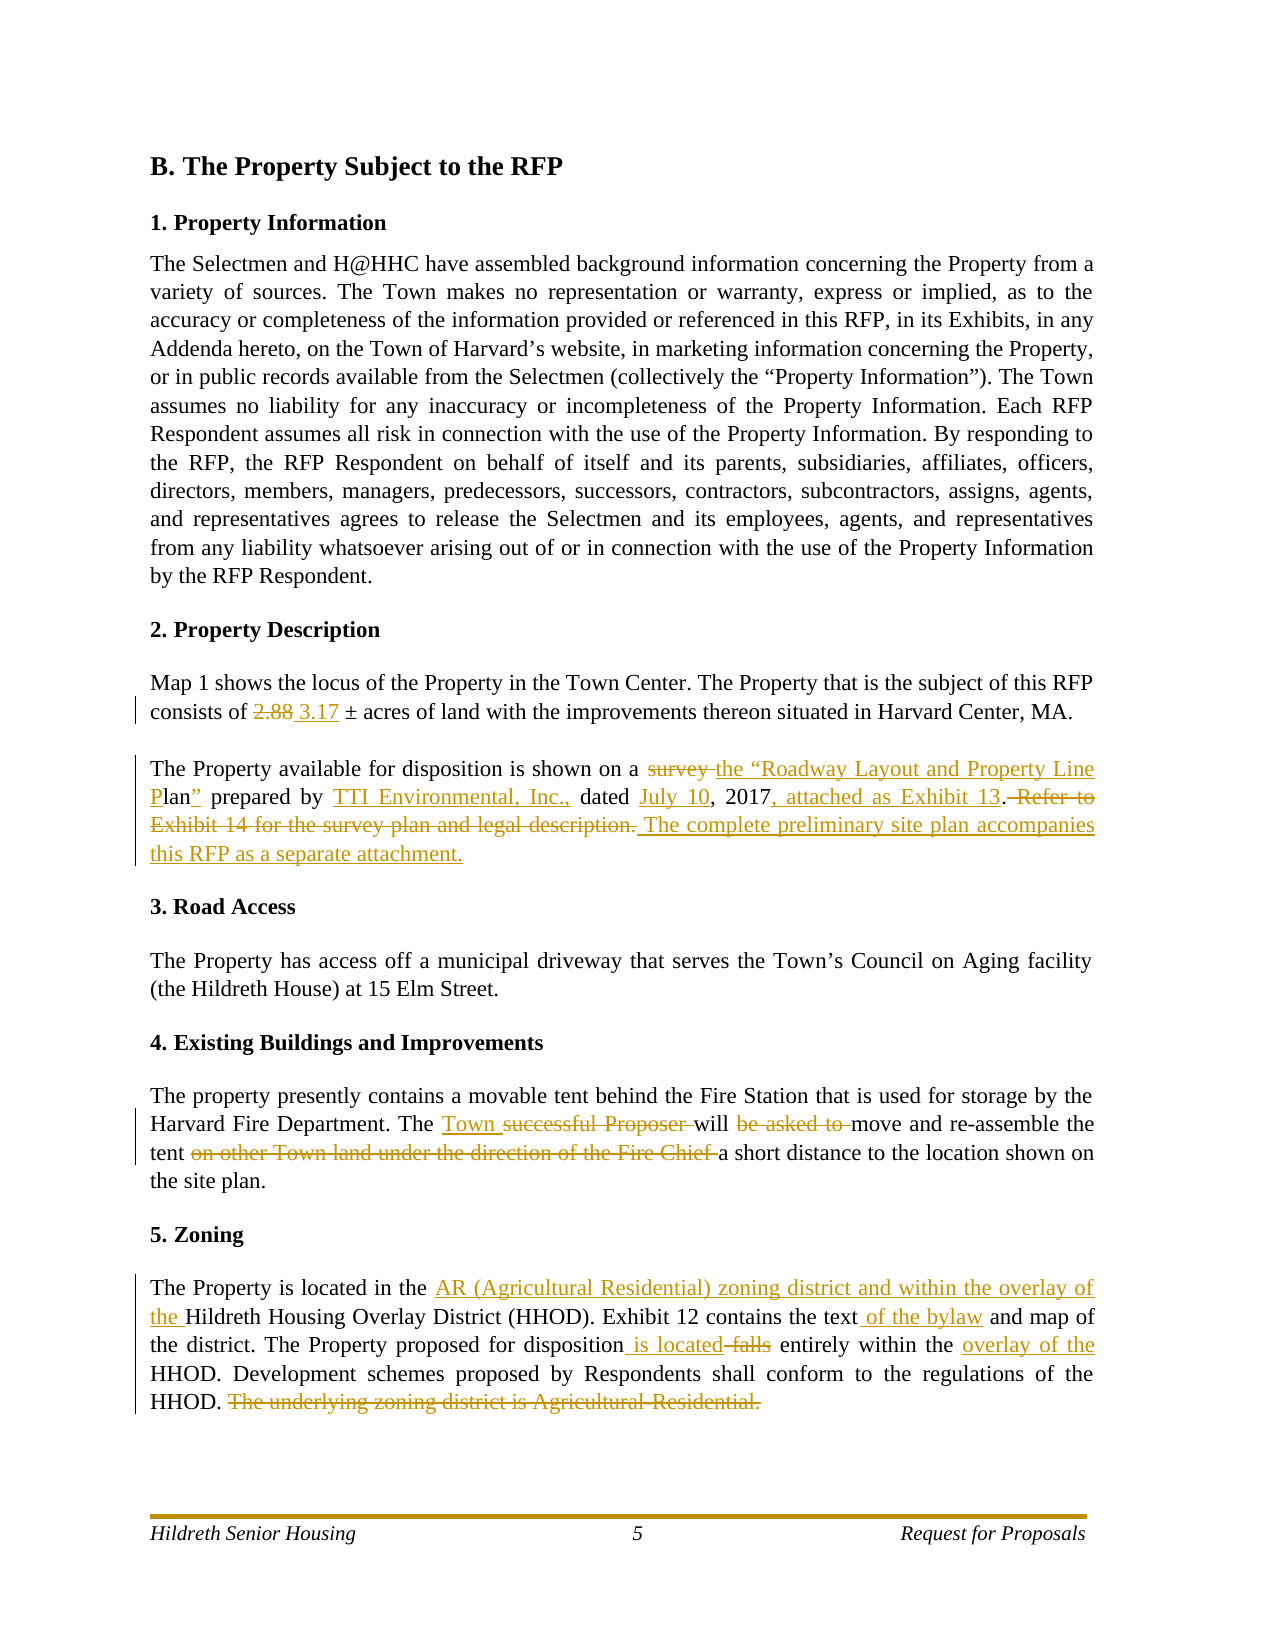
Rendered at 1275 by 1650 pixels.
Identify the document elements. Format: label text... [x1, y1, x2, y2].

text The Selectmen and H@HHC have assembled background information concerning the Property from a variety of sources. The Town makes no representation or warranty, express or implied, as to the accuracy or completeness of the information provided or referenced in this RFP, in its Exhibits, in any Addenda hereto, on the Town of Harvard’s website, in marketing information concerning the Property, or in public records available from the Selectmen (collectively the “Property Information”). The Town assumes no liability for any inaccuracy or incompleteness of the Property Information. Each RFP Respondent assumes all risk in connection with the use of the Property Information. By responding to the RFP, the RFP Respondent on behalf of itself and its parents, subsidiaries, affiliates, officers, directors, members, managers, predecessors, successors, contractors, subcontractors, assigns, agents, and representatives agrees to release the Selectmen and its employees, agents, and representatives from any liability whatsoever arising out of or in connection with the use of the Property Information by the RFP Respondent. [150, 249, 1095, 589]
text Map 1 shows the locus of the Property in the Town Center. The Property that is the subject of this RFP consists of ± acres of land with the improvements thereon situated in Harvard Center, MA. [150, 669, 1095, 724]
subtitle 4. Existing Buildings and Improvements [150, 1029, 1095, 1055]
subtitle 5. Zoning [150, 1221, 1095, 1247]
subtitle B. The Property Subject to the RFP [150, 150, 1095, 181]
subtitle 2. Property Description [150, 616, 1095, 642]
subtitle 3. Road Access [150, 893, 1095, 920]
text The Property has access off a municipal driveway that serves the Town’s Council on Aging facility (the Hildreth House) at 15 Elm Street. [150, 947, 1095, 1002]
text The Property available for disposition is shown on a lan prepared by dated , 2017. [150, 754, 1095, 866]
text The Property is located in the Hildreth Housing Overlay District (HHOD). Exhibit 12 contains the text and map of the district. The Property proposed for disposition entirely within the HHOD. Development schemes proposed by Respondents shall conform to the regulations of the HHOD. [150, 1274, 1095, 1414]
subtitle 1. Property Information [150, 209, 1095, 235]
text The property presently contains a movable tent behind the Fire Station that is used for storage by the Harvard Fire Department. The will move and re-assemble the tent a short distance to the location shown on the site plan. [150, 1082, 1095, 1194]
